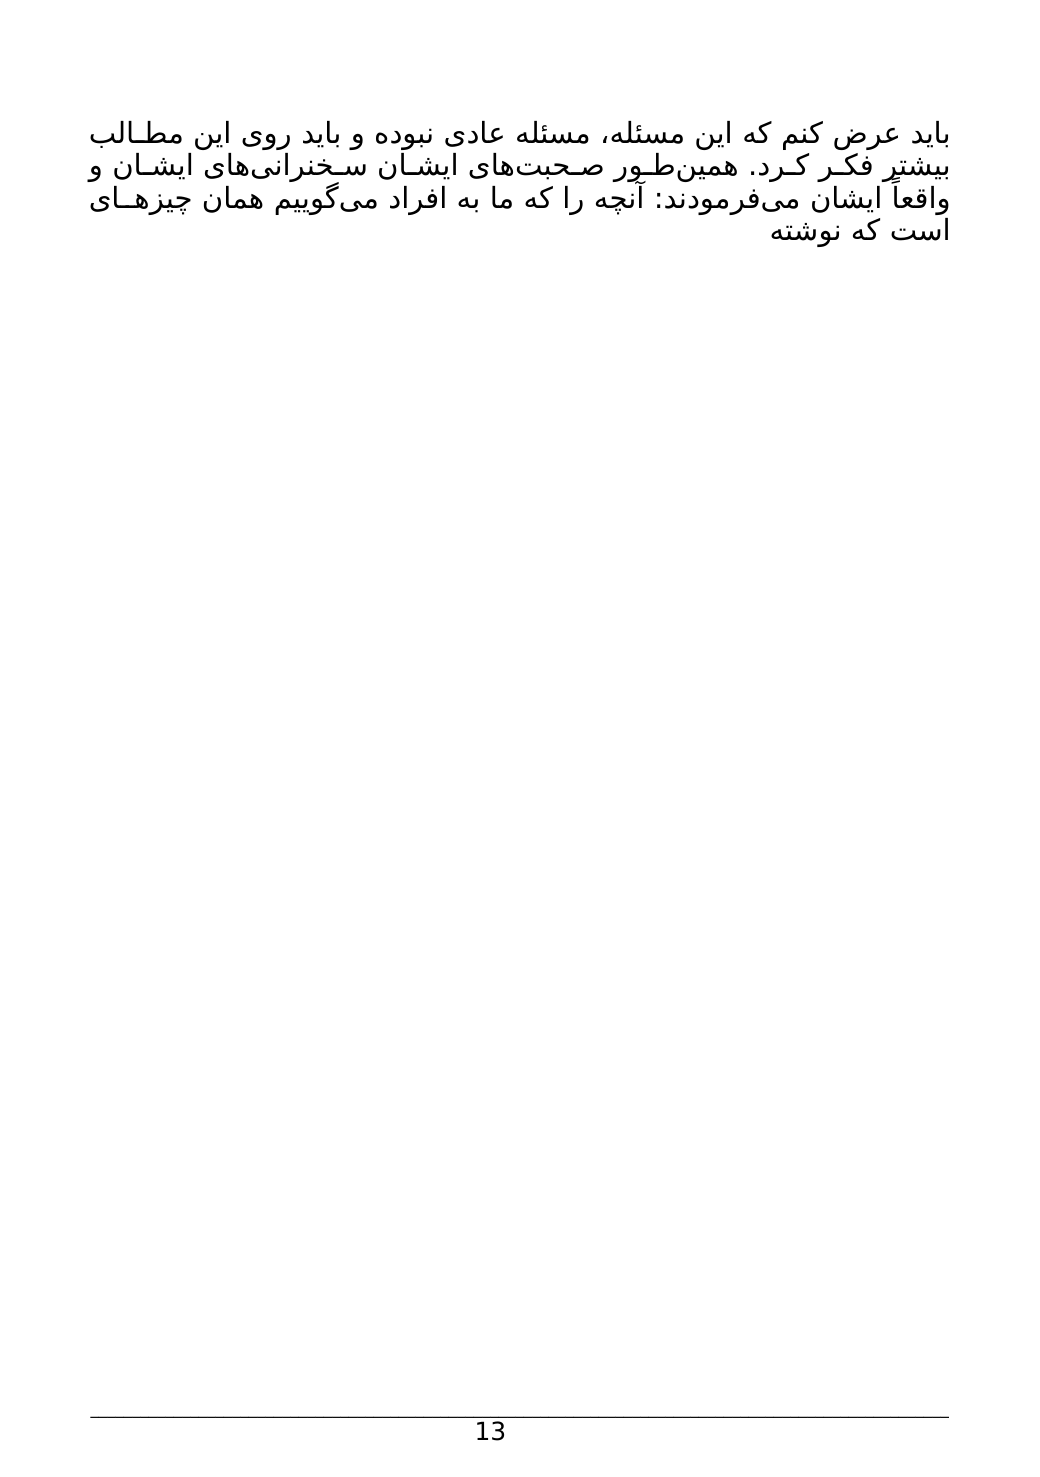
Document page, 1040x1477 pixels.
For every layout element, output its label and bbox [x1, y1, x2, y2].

text [89, 118, 951, 247]
